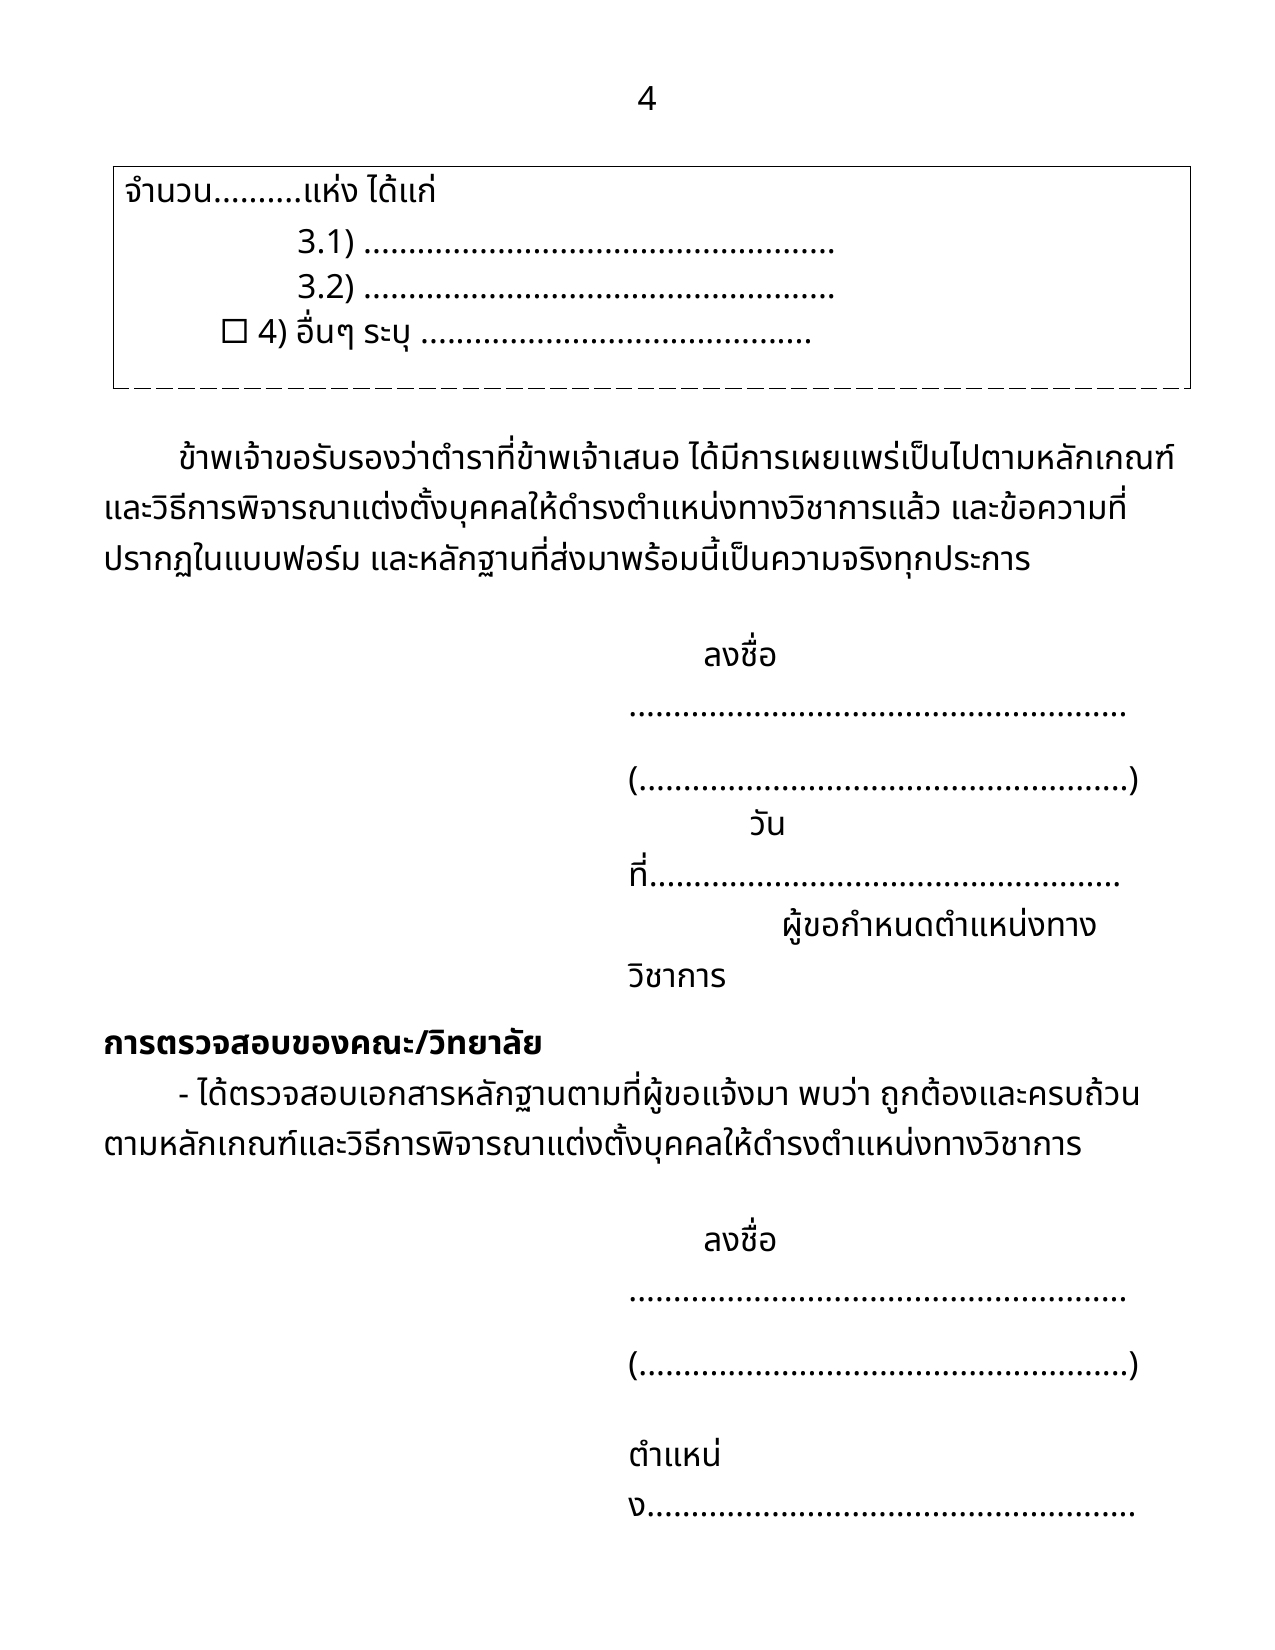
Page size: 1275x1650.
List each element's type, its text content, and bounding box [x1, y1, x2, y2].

text ลงชื่อ ........................................................ (.......................................................) ตำแหน่ง....................................................... [628, 1216, 1191, 1532]
text - ได้ตรวจสอบเอกสารหลักฐานตามที่ผู้ขอแจ้งมา พบว่า ถูกต้องและครบถ้วนตามหลักเกณฑ์และวิธีการพิจารณาแต่งตั้งบุคคลให้ดำรงตำแหน่งทางวิชาการ [103, 1069, 1191, 1170]
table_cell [114, 167, 1190, 387]
text ลงชื่อ ........................................................ (.......................................................) วันที่..................................................... ผู้ขอกำหนดตำแหน่งทางวิชาการ [628, 631, 1191, 1002]
text การตรวจสอบของคณะ/วิทยาลัย [103, 1019, 1191, 1069]
text ข้าพเจ้าขอรับรองว่าตำราที่ข้าพเจ้าเสนอ ได้มีการเผยแพร่เป็นไปตามหลักเกณฑ์และวิธีการพิจารณาแต่งตั้งบุคคลให้ดำรงตำแหน่งทางวิชาการแล้ว และข้อความที่ปรากฏในแบบฟอร์ม และหลักฐานที่ส่งมาพร้อมนี้เป็นความจริงทุกประการ [103, 434, 1191, 585]
